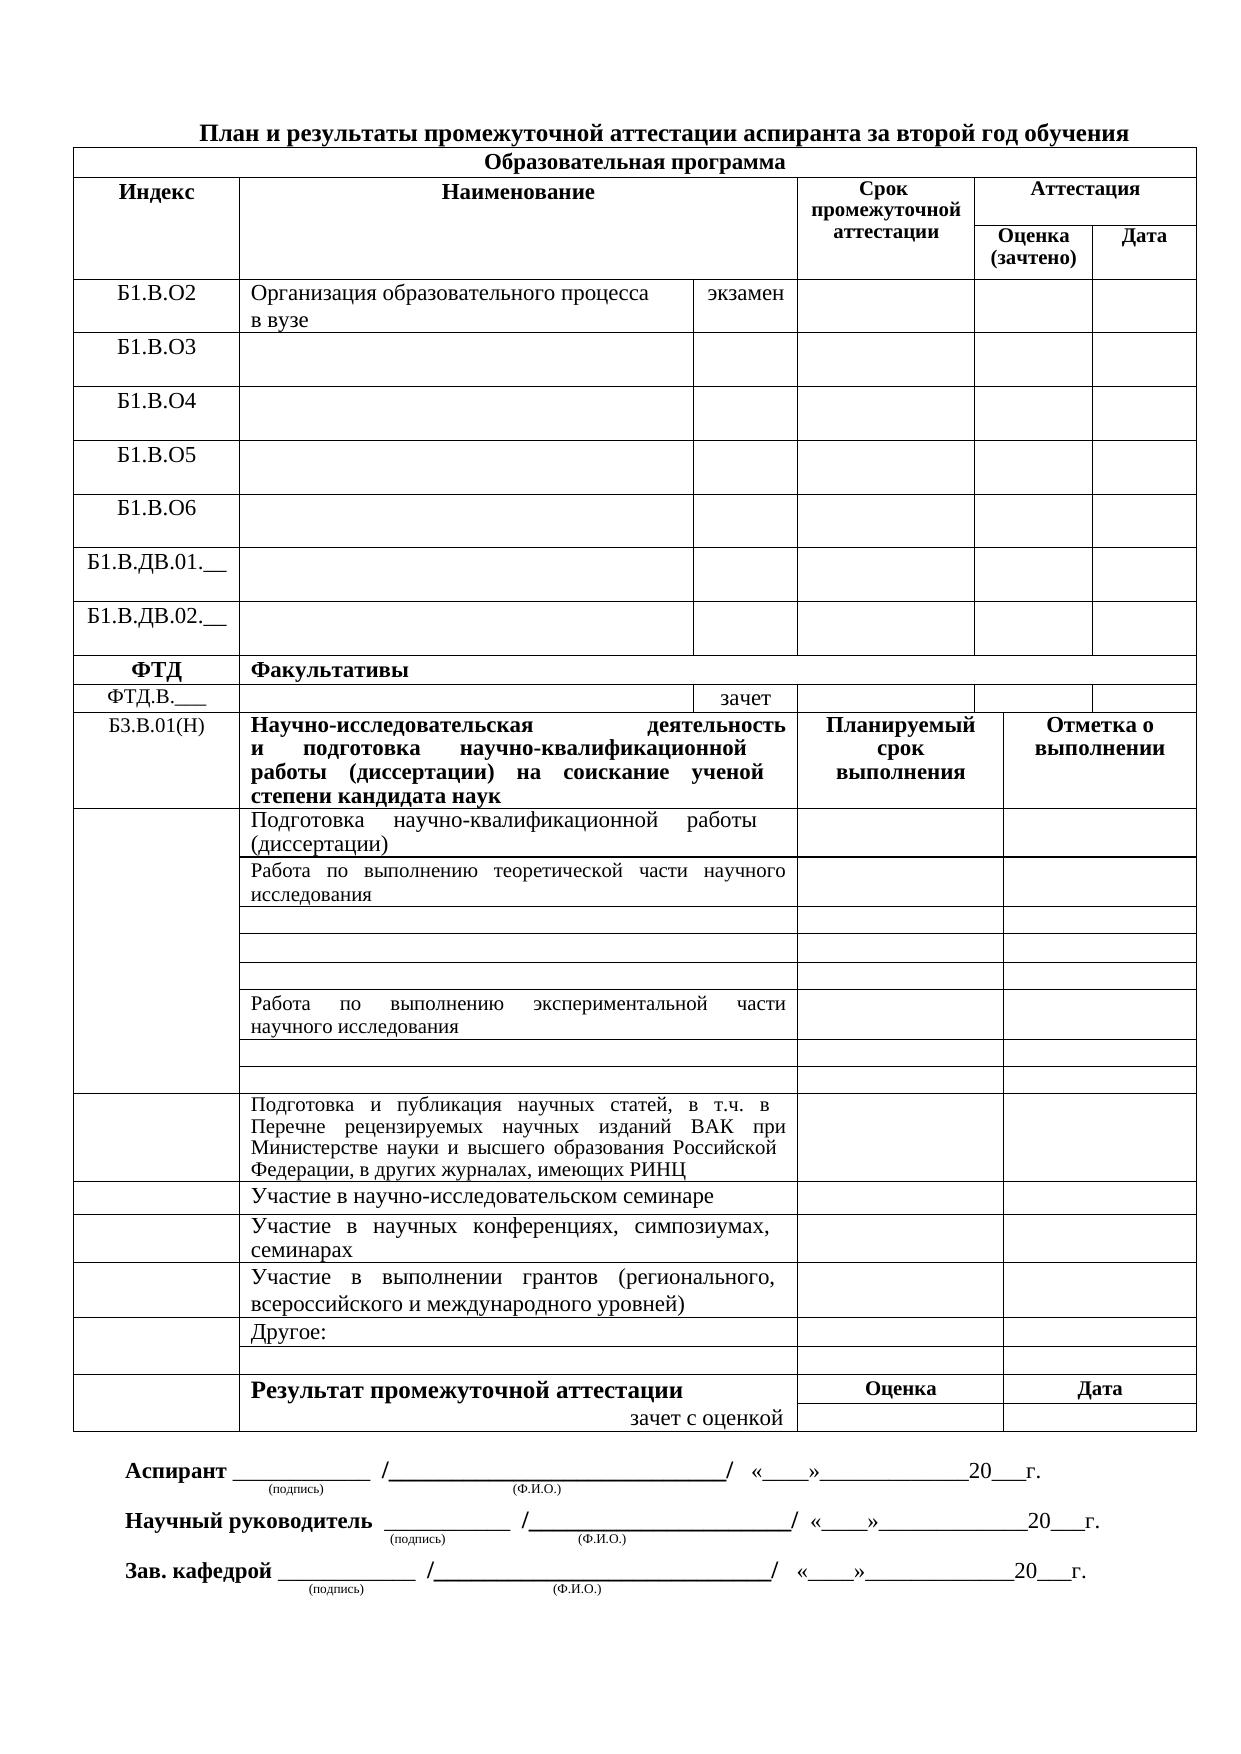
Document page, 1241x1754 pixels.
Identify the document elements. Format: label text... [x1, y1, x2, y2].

table_cell Аттестация [975, 178, 1196, 224]
table_cell [240, 907, 797, 933]
table_cell [975, 685, 1092, 712]
table_cell [240, 441, 693, 493]
table_cell [798, 1318, 1003, 1346]
table_cell Срок промежуточной аттестации [798, 178, 974, 278]
table_cell [1004, 990, 1196, 1038]
table_cell [798, 333, 974, 386]
table_cell [1004, 1094, 1196, 1181]
table_cell [975, 333, 1092, 386]
table_cell [240, 602, 693, 655]
table_cell Участие в научно-исследовательском семинаре [240, 1182, 797, 1214]
table_cell [240, 685, 693, 712]
table_cell [975, 387, 1092, 440]
table_cell Оценка (зачтено) [975, 226, 1092, 278]
table_cell [798, 280, 974, 332]
table_cell Факультативы [240, 656, 1196, 683]
table_cell Научный руководитель ___________ /_____________________/ «____»_____________20___г. (подпись) (Ф.И.О.) [74, 1508, 1196, 1558]
table_cell Б1.В.О3 [74, 333, 239, 386]
table_cell Организация образовательного процесса в вузе [240, 280, 693, 332]
table_cell [694, 387, 797, 440]
table_cell Б3.В.01(Н) [74, 713, 239, 808]
table_cell [1004, 934, 1196, 962]
table_cell Научно-исследовательская деятельность и подготовка научно-квалификационной работы (диссертации) на соискание ученой степени кандидата наук [240, 713, 797, 808]
table_cell ФТД.В.___ [74, 685, 239, 712]
table_cell Индекс [74, 178, 239, 278]
table_cell [798, 963, 1003, 989]
table_cell [798, 1215, 1003, 1262]
table_cell [798, 1067, 1003, 1093]
table_cell Работа по выполнению экспериментальной части научного исследования [240, 990, 797, 1038]
table_cell [1093, 280, 1196, 332]
table_cell [240, 1347, 797, 1374]
table_cell Б1.В.О6 [74, 495, 239, 547]
table_cell [1093, 333, 1196, 386]
table_cell [798, 685, 974, 712]
table_cell [694, 495, 797, 547]
table_cell Б1.В.О4 [74, 387, 239, 440]
text План и результаты промежуточной аттестации аспиранта за второй год обучения [177, 118, 1152, 147]
table_cell [694, 548, 797, 601]
table_cell [240, 1040, 797, 1066]
table_cell [74, 1375, 239, 1431]
table_cell ФТД [74, 656, 239, 683]
table_cell [1004, 1404, 1196, 1431]
table_cell [1093, 495, 1196, 547]
table_cell [74, 1263, 239, 1317]
table_cell [975, 602, 1092, 655]
table_cell [1004, 963, 1196, 989]
table_cell Участие в выполнении грантов (регионального, всероссийского и международного уровней) [240, 1263, 797, 1317]
table_cell [1004, 1347, 1196, 1374]
table_cell [1004, 1263, 1196, 1317]
table_cell [74, 1182, 239, 1214]
table_cell [240, 387, 693, 440]
table_cell Аспирант ____________ /___________________________/ «____»_____________20___г. (подпись) (Ф.И.О.) [74, 1432, 1196, 1508]
table_cell [975, 495, 1092, 547]
table_cell Зав. кафедрой ____________ /___________________________/ «____»_____________20___г. (подпись) (Ф.И.О.) [74, 1558, 1196, 1607]
table_cell [1004, 809, 1196, 856]
table_header Образовательная программа [74, 148, 1196, 177]
table_cell [240, 1067, 797, 1093]
table_cell Работа по выполнению теоретической части научного исследования [240, 858, 797, 906]
table_cell Оценка [798, 1375, 1003, 1403]
table_cell [1004, 1067, 1196, 1093]
table_cell [798, 441, 974, 493]
table_cell Б1.В.ДВ.02.__ [74, 602, 239, 655]
table_cell [1093, 548, 1196, 601]
table_cell Подготовка и публикация научных статей, в т.ч. в Перечне рецензируемых научных изданий ВАК при Министерстве науки и высшего образования Российской Федерации, в других журналах, имеющих РИНЦ [240, 1094, 797, 1181]
table_cell [240, 934, 797, 962]
table_cell [798, 858, 1003, 906]
table_cell [74, 809, 239, 1093]
table_cell [798, 907, 1003, 933]
table_cell Б1.В.ДВ.01.__ [74, 548, 239, 601]
table_cell [1093, 685, 1196, 712]
table_cell [1093, 387, 1196, 440]
table_cell [798, 548, 974, 601]
table_cell [240, 963, 797, 989]
table_cell [694, 602, 797, 655]
table_cell Дата [1004, 1375, 1196, 1403]
table_cell [74, 1215, 239, 1262]
table_cell [1093, 602, 1196, 655]
table_cell Дата [1093, 226, 1196, 278]
table_cell зачет [694, 685, 797, 712]
table_cell Участие в научных конференциях, симпозиумах, семинарах [240, 1215, 797, 1262]
table_cell [975, 280, 1092, 332]
table_cell Планируемый срок выполнения [798, 713, 1003, 808]
table_cell [798, 495, 974, 547]
table_cell [798, 990, 1003, 1038]
table_cell [694, 441, 797, 493]
table_cell [240, 548, 693, 601]
table_cell [74, 1318, 239, 1374]
table_cell [798, 1404, 1003, 1431]
table_cell [1004, 858, 1196, 906]
table_cell [240, 495, 693, 547]
table_cell [798, 1040, 1003, 1066]
table_cell [798, 809, 1003, 856]
table_cell Результат промежуточной аттестации зачет с оценкой [240, 1375, 797, 1431]
table_cell [74, 1094, 239, 1181]
table_cell [1004, 907, 1196, 933]
table_cell [975, 441, 1092, 493]
table_cell Другое: [240, 1318, 797, 1346]
table_cell [798, 387, 974, 440]
table_cell Подготовка научно-квалификационной работы (диссертации) [240, 809, 797, 856]
table_cell [798, 1347, 1003, 1374]
table_cell [1004, 1040, 1196, 1066]
table_cell [798, 1182, 1003, 1214]
table_cell Наименование [240, 178, 797, 278]
table_cell [798, 934, 1003, 962]
table_cell экзамен [694, 280, 797, 332]
table_cell [1004, 1215, 1196, 1262]
table_cell [975, 548, 1092, 601]
table_cell [1004, 1318, 1196, 1346]
table_cell [798, 1263, 1003, 1317]
table_cell [1004, 1182, 1196, 1214]
table_cell [694, 333, 797, 386]
table_cell Б1.В.О5 [74, 441, 239, 493]
table_cell [798, 602, 974, 655]
table_cell Б1.В.О2 [74, 280, 239, 332]
table_cell [240, 333, 693, 386]
table_cell Отметка о выполнении [1004, 713, 1196, 808]
table_cell [798, 1094, 1003, 1181]
table_cell [1093, 441, 1196, 493]
